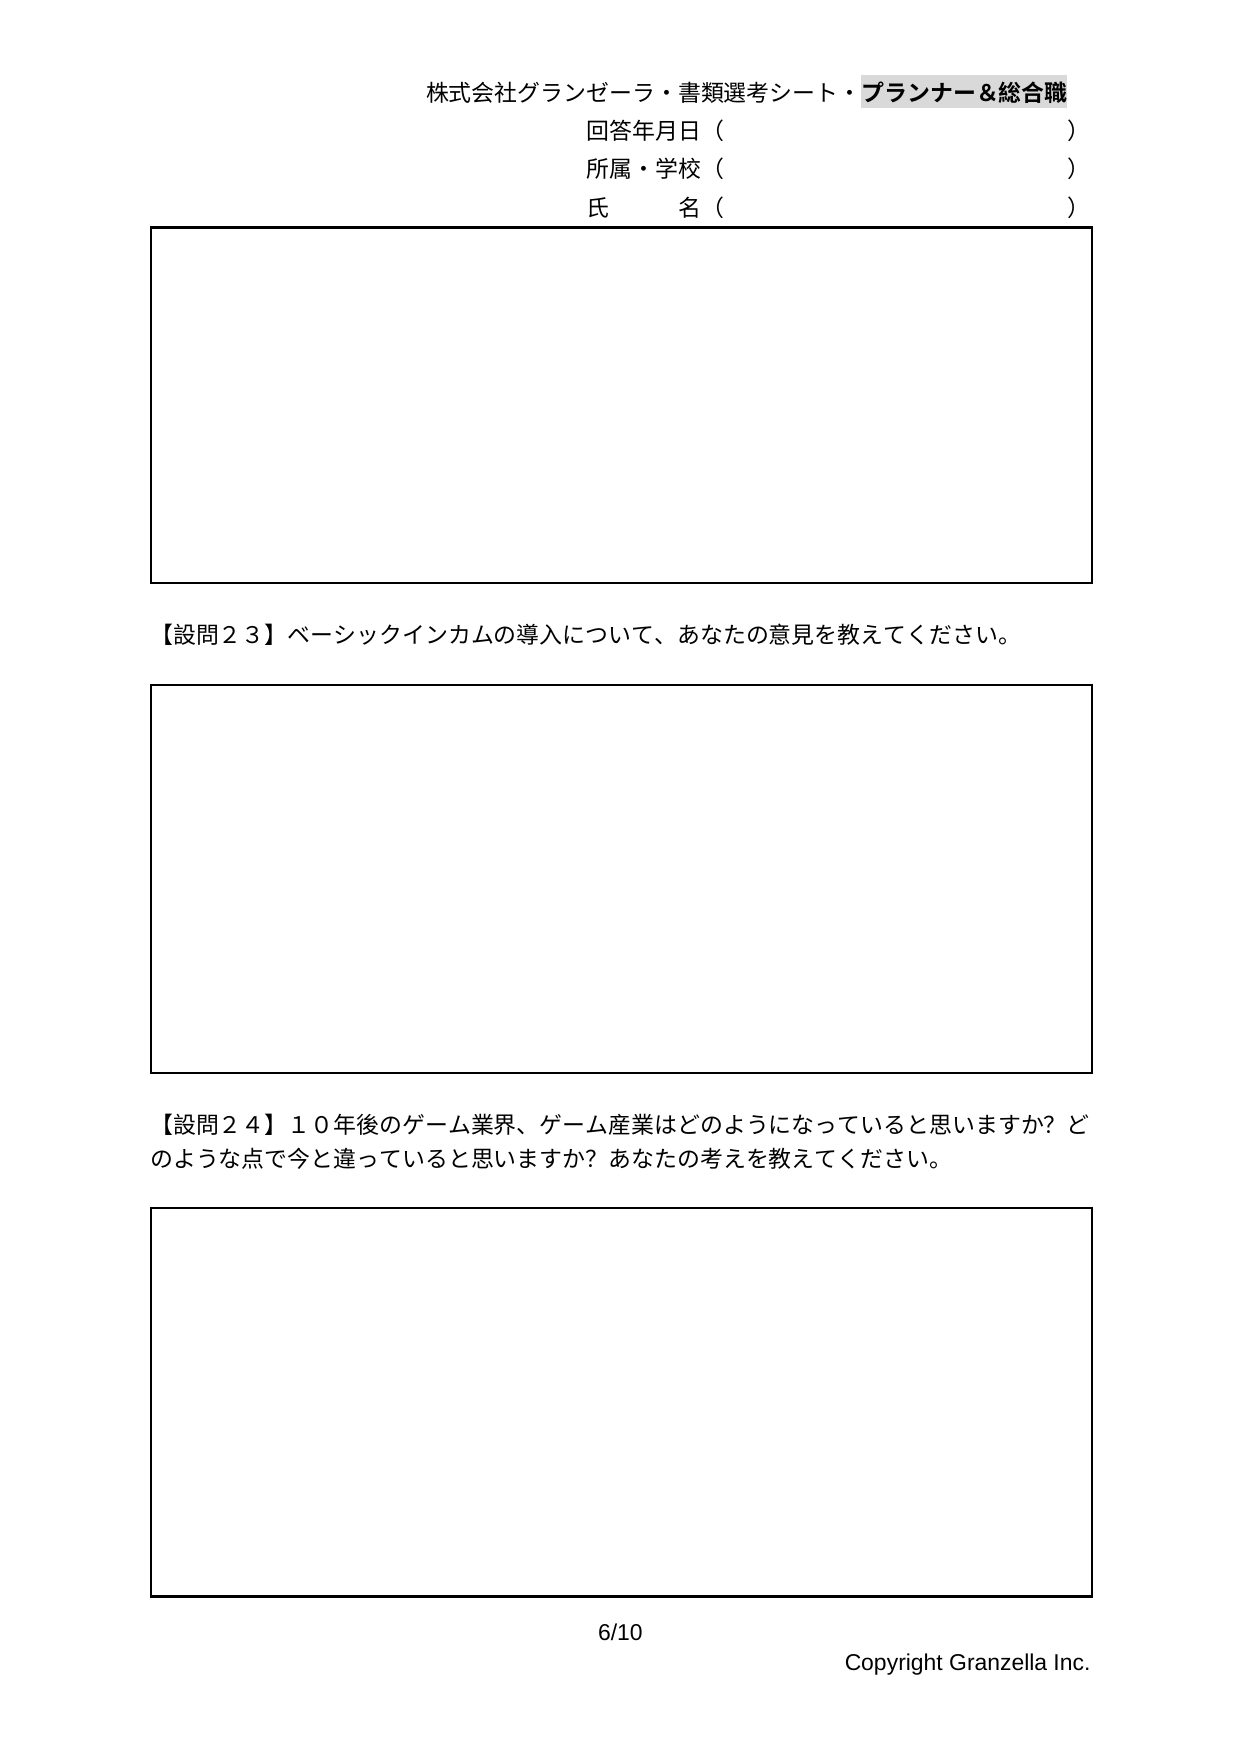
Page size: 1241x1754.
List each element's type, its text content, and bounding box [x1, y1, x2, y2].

table_header [152, 1209, 1091, 1595]
table_header [152, 229, 1091, 582]
table_header [152, 686, 1091, 1072]
text 【設問２４】１０年後のゲーム業界、ゲーム産業はどのようになっていると思いますか？どのような点で今と違っていると思いますか？あなたの考えを教えてください。 [150, 1107, 1090, 1174]
text 【設問２３】ベーシックインカムの導入について、あなたの意見を教えてください。 [150, 617, 1090, 650]
